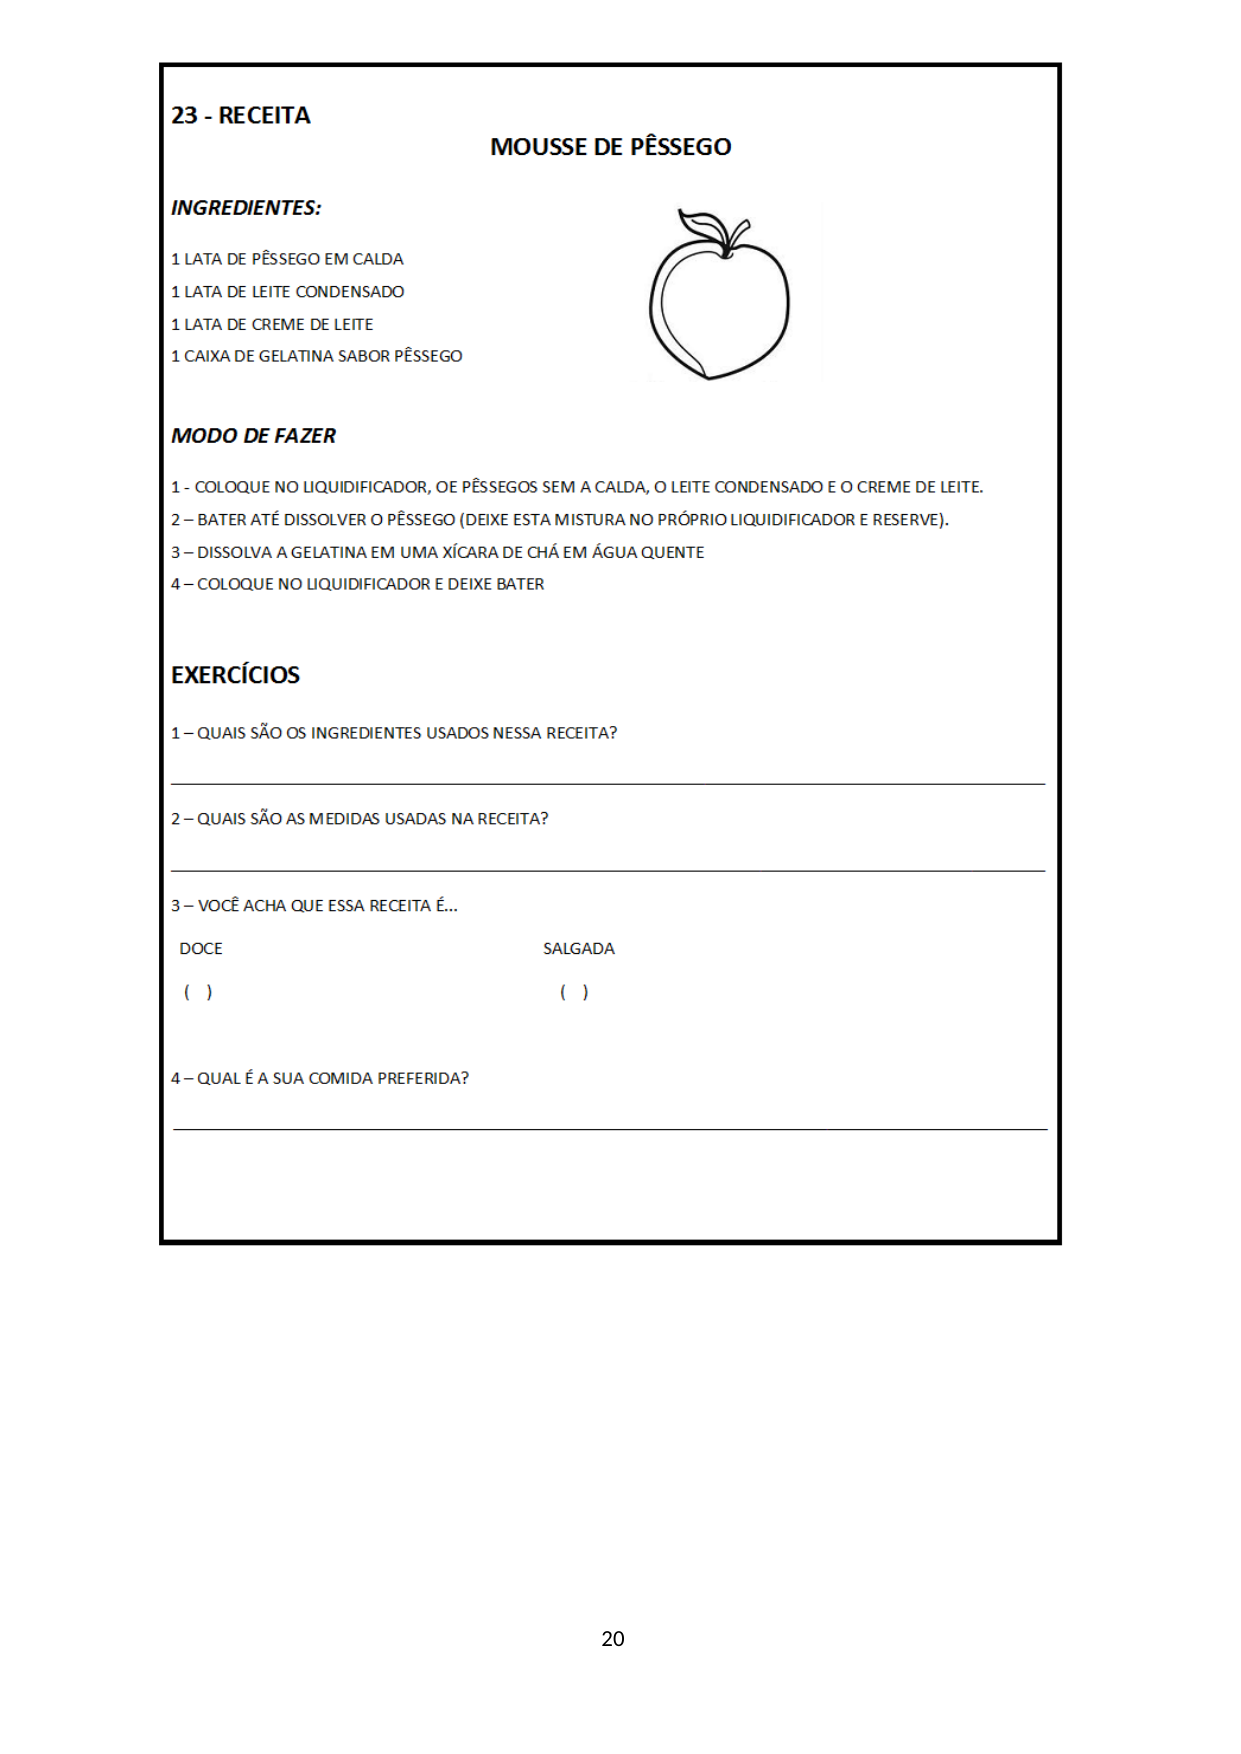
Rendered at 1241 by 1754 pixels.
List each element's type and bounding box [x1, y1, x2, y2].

picture [159, 59, 1067, 1252]
